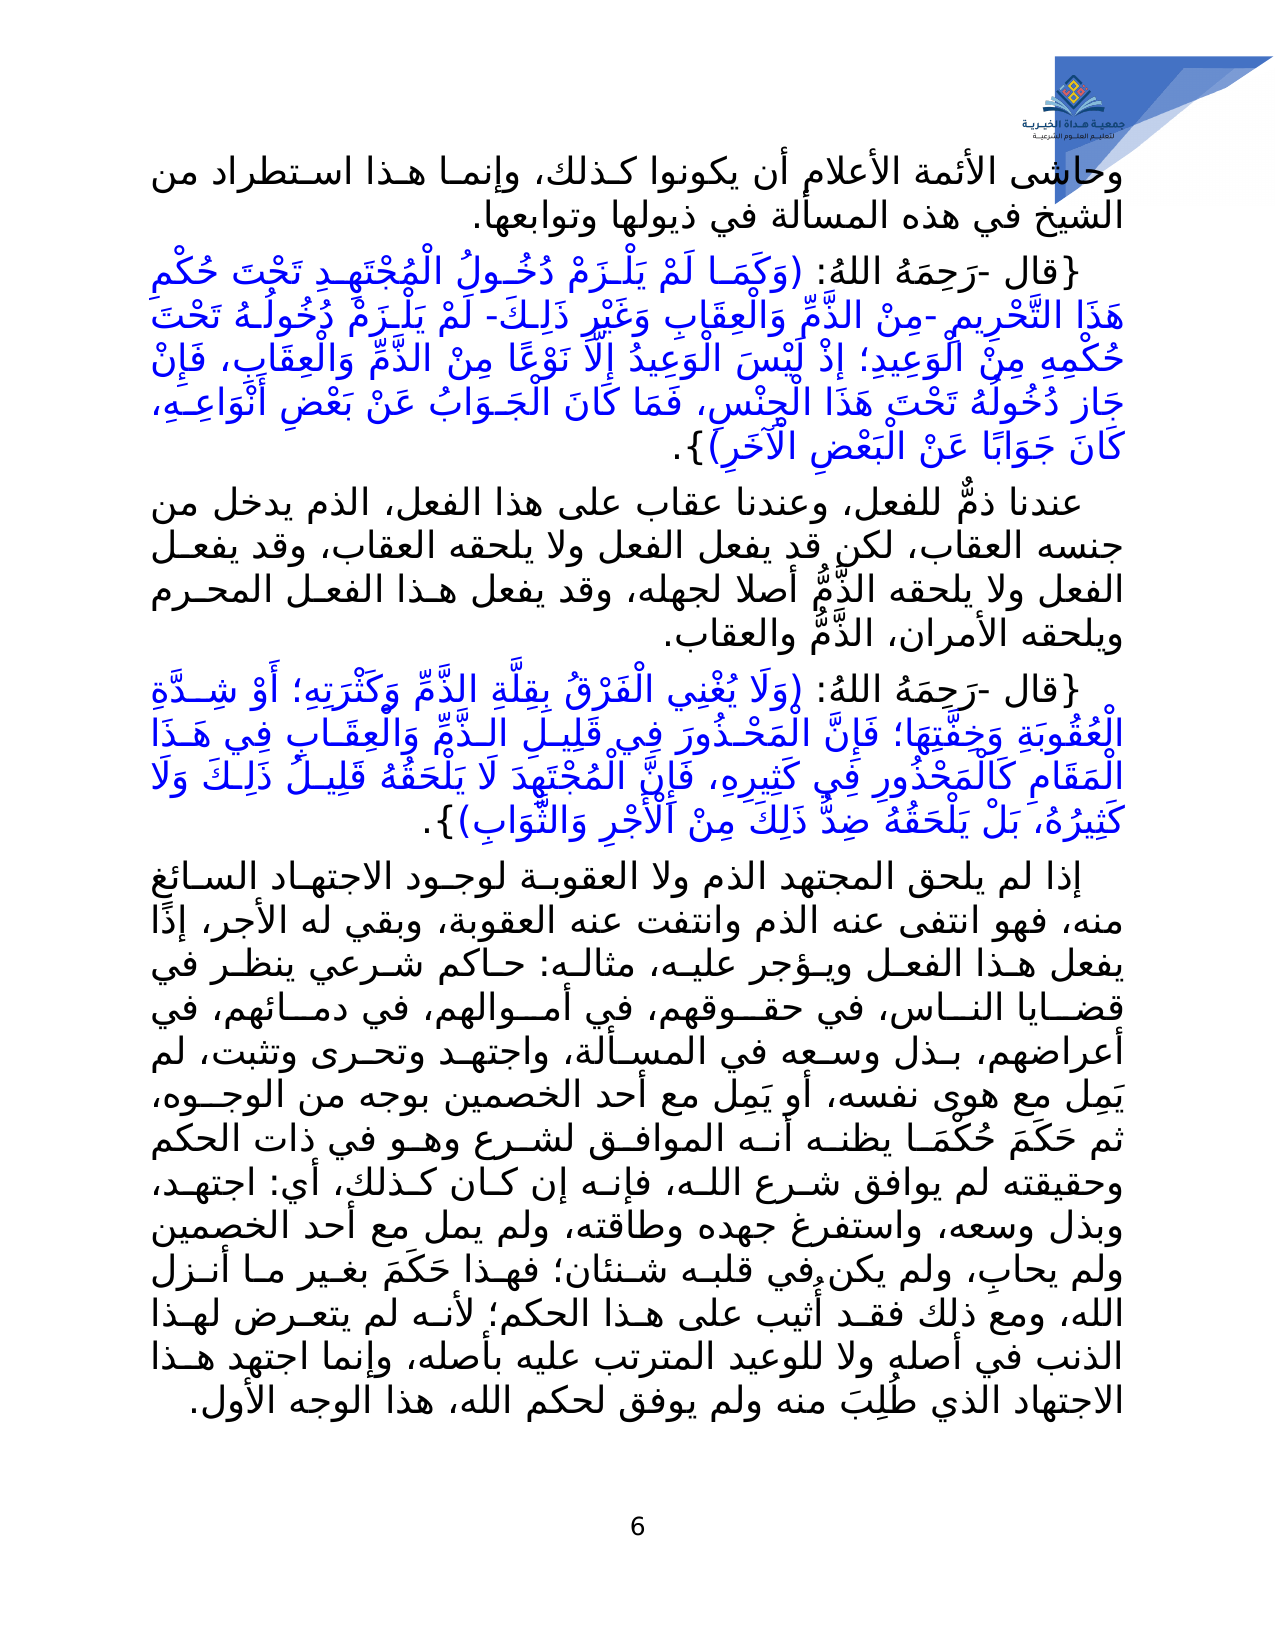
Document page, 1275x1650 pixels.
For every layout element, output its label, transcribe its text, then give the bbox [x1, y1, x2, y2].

text {قال -رَحِمَهُ اللهُ: (وَكَمَا لَمْ يَلْزَمْ دُخُولُ الْمُجْتَهِدِ تَحْتَ حُكْمِ هَذَا التَّحْرِيمِ -مِنْ الذَّمِّ وَالْعِقَابِ وَغَيْرِ ذَلِكَ- لَمْ يَلْزَمْ دُخُولُهُ تَحْتَ حُكْمِهِ مِنْ الْوَعِيدِ؛ إذْ لَيْسَ الْوَعِيدُ إلَّا نَوْعًا مِنْ الذَّمِّ وَالْعِقَابِ، فَإِنْ جَاز دُخُولُهُ تَحْتَ هَذَا الْجِنْسِ، فَمَا كَانَ الْجَوَابُ عَنْ بَعْضِ أَنْوَاعِهِ، كَانَ جَوَابًا عَنْ الْبَعْضِ الْآخَرِ)}. [150, 250, 1125, 468]
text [150, 150, 1125, 237]
text عندنا ذمٌّ للفعل، وعندنا عقاب على هذا الفعل، الذم يدخل من جنسه العقاب، لكن قد يفعل الفعل ولا يلحقه العقاب، وقد يفعل الفعل ولا يلحقه الذَّمُّ أصلا لجهله، وقد يفعل هذا الفعل المحرم ويلحقه الأمران، الذَّمُّ والعقاب. [150, 481, 1125, 655]
picture [1022, 68, 1275, 206]
text إذا لم يلحق المجتهد الذم ولا العقوبة لوجود الاجتهاد السائغ منه، فهو انتفى عنه الذم وانتفت عنه العقوبة، وبقي له الأجر، إذًا يفعل هذا الفعل ويؤجر عليه، مثاله: حاكم شرعي ينظر في قضايا الناس، في حقوقهم، في أموالهم، في دمائهم، في أعراضهم، بذل وسعه في المسألة، واجتهد وتحرى وتثبت، لم يَمِل مع هوى نفسه، أو يَمِل مع أحد الخصمين بوجه من الوجوه، ثم حَكَمَ حُكْمَا يظنه أنه الموافق لشرع وهو في ذات الحكم وحقيقته لم يوافق شرع الله، فإنه إن كان كذلك، أي: اجتهد، وبذل وسعه، واستفرغ جهده وطاقته، ولم يمل مع أحد الخصمين ولم يحابِ، ولم يكن في قلبه شنئان؛ فهذا حَكَمَ بغير ما أنزل الله، ومع ذلك فقد أُثيب على هذا الحكم؛ لأنه لم يتعرض لهذا الذنب في أصله ولا للوعيد المترتب عليه بأصله، وإنما اجتهد هذا الاجتهاد الذي طُلِبَ منه ولم يوفق لحكم الله، هذا الوجه الأول. [150, 855, 1125, 1422]
text {قال -رَحِمَهُ اللهُ: (وَلَا يُغْنِي الْفَرْقُ بِقِلَّةِ الذَّمِّ وَكَثْرَتِهِ؛ أَوْ شِدَّةِ الْعُقُوبَةِ وَخِفَّتِهَا؛ فَإِنَّ الْمَحْذُورَ فِي قَلِيلِ الذَّمِّ وَالْعِقَابِ فِي هَذَا الْمَقَامِ كَالْمَحْذُورِ فِي كَثِيرِهِ، فَإِنَّ الْمُجْتَهِدَ لَا يَلْحَقُهُ قَلِيلُ ذَلِكَ وَلَا كَثِيرُهُ، بَلْ يَلْحَقُهُ ضِدُّ ذَلِكَ مِنْ الْأَجْرِ وَالثَّوَابِ)}. [150, 668, 1125, 842]
